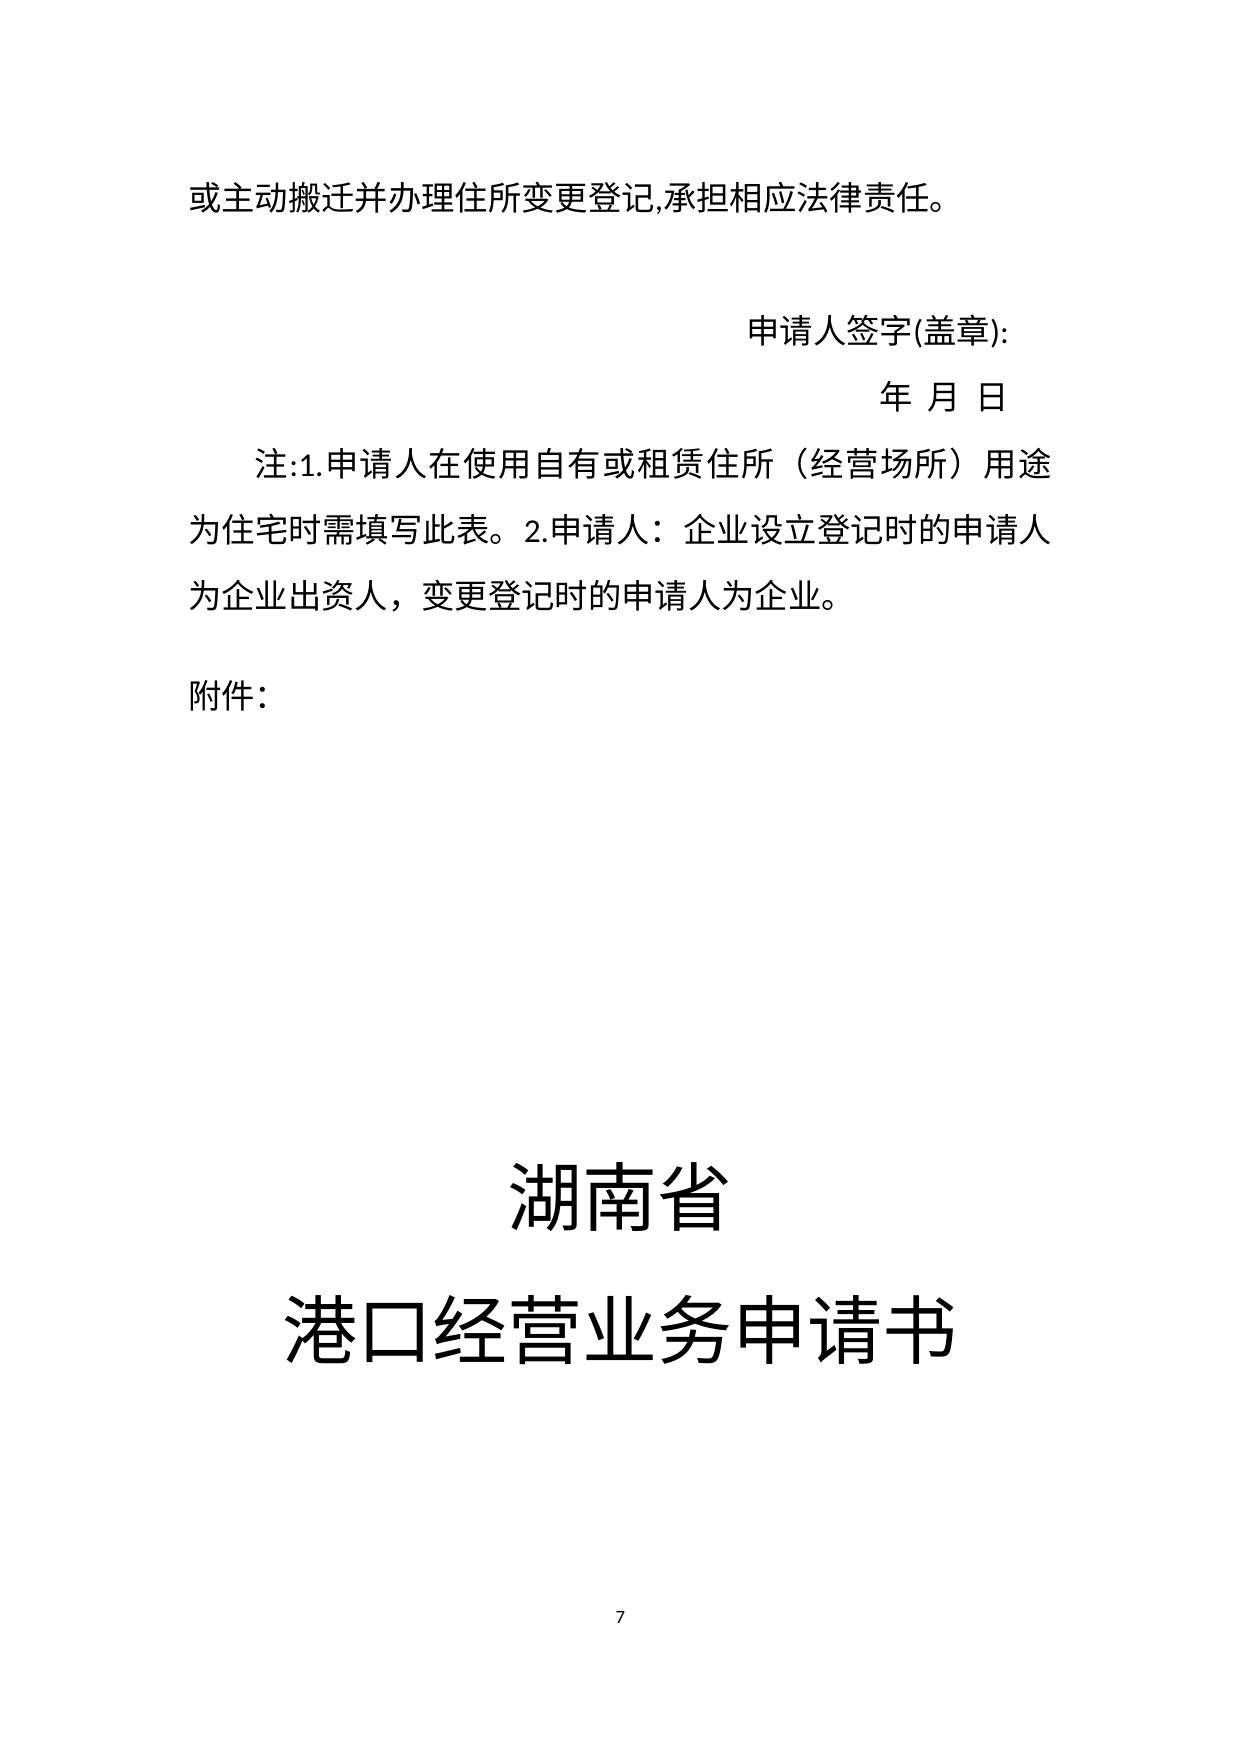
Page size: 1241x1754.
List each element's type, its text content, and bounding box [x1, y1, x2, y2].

text 年 月 日 [188, 362, 1009, 428]
text 申请人签字(盖章): [188, 295, 1009, 362]
text 注:1.申请人在使用自有或租赁住所（经营场所）用途为住宅时需填写此表。2.申请人：企业设立登记时的申请人为企业出资人，变更登记时的申请人为企业。 [188, 428, 1052, 628]
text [188, 162, 1052, 229]
text 湖南省 [188, 1126, 1052, 1259]
text 附件： [188, 661, 1052, 727]
text 港口经营业务申请书 [188, 1259, 1052, 1392]
